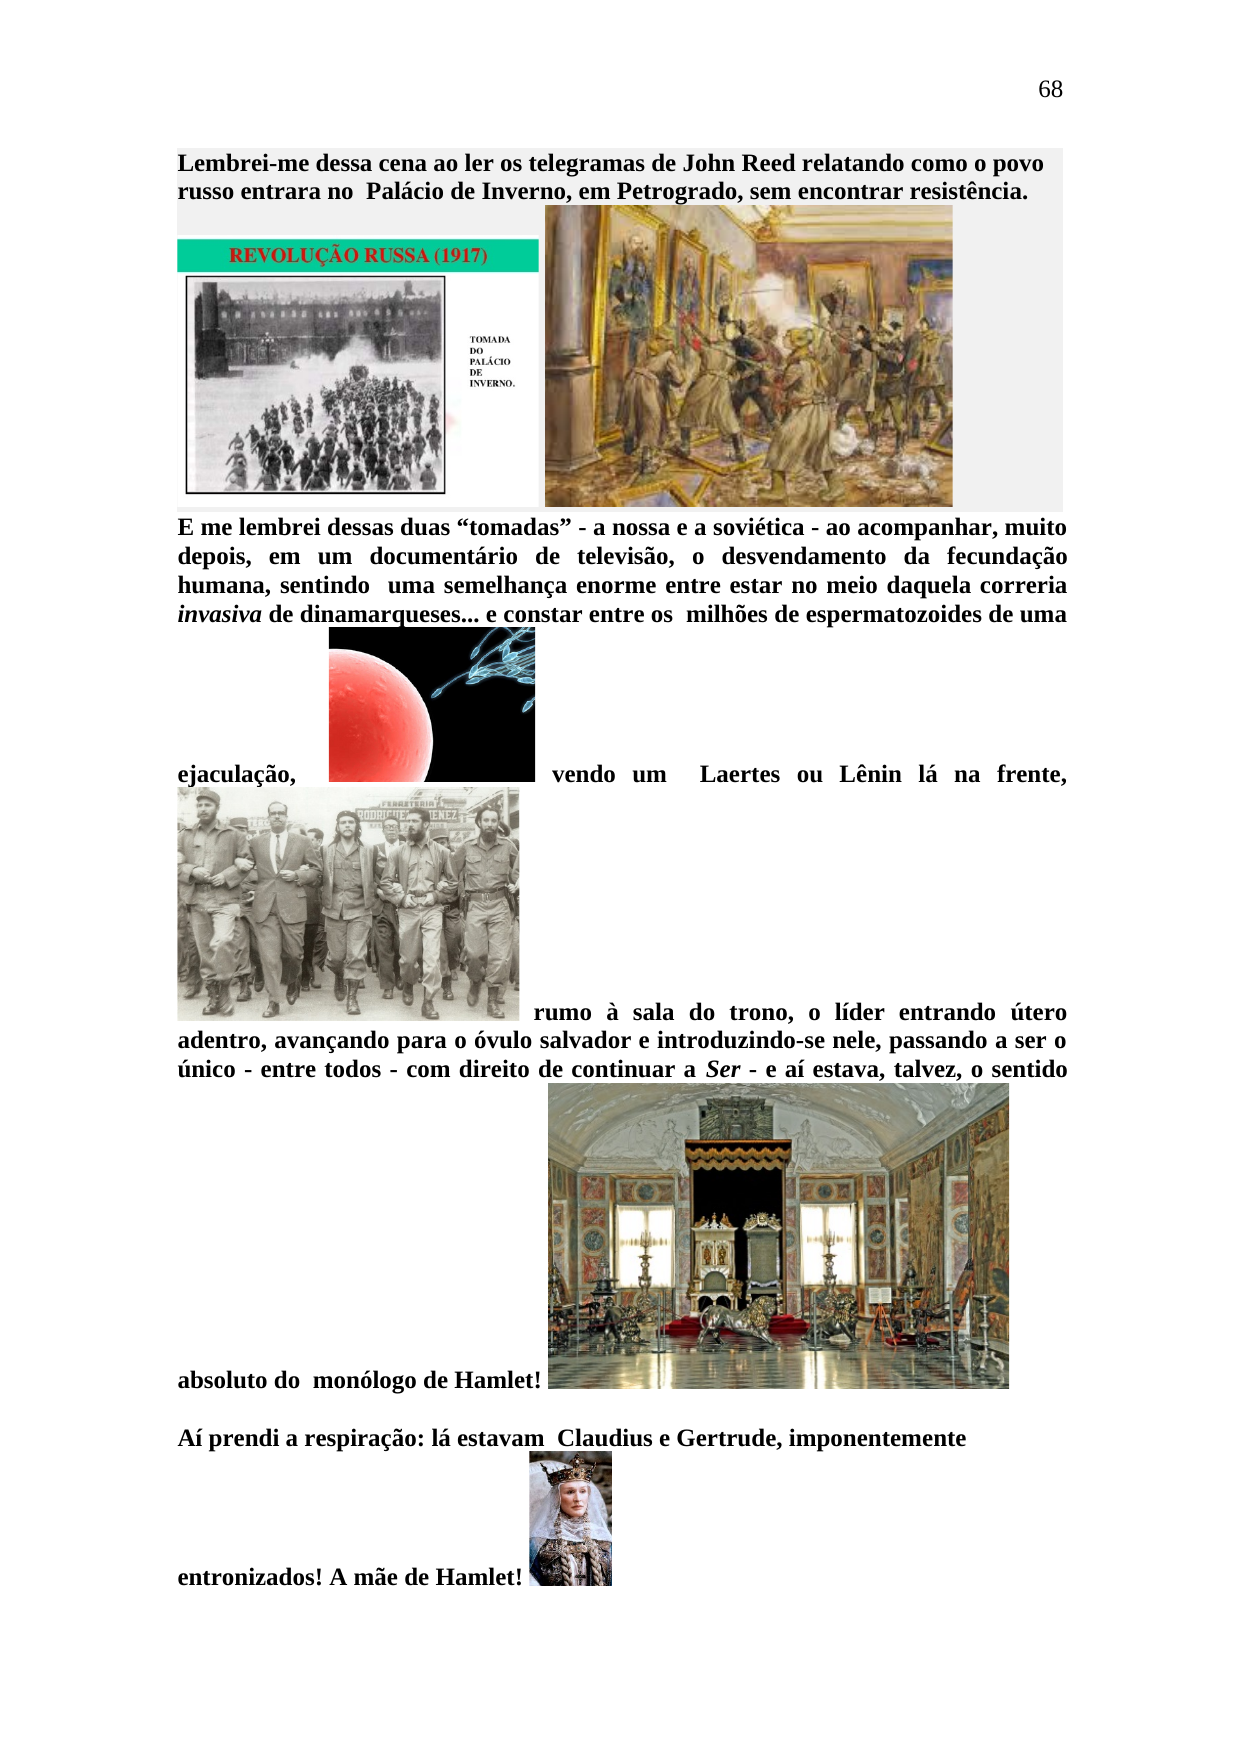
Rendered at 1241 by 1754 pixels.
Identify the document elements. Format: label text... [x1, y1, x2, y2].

picture [545, 205, 953, 507]
picture [548, 1083, 1010, 1389]
text Aí prendi a respiração: lá estavam Claudius e Gertrude, imponentemente entronizados! A mãe de Hamlet! [177, 1423, 1068, 1591]
picture [177, 235, 539, 507]
picture [529, 1451, 612, 1586]
picture [177, 787, 520, 1021]
picture [328, 627, 536, 782]
